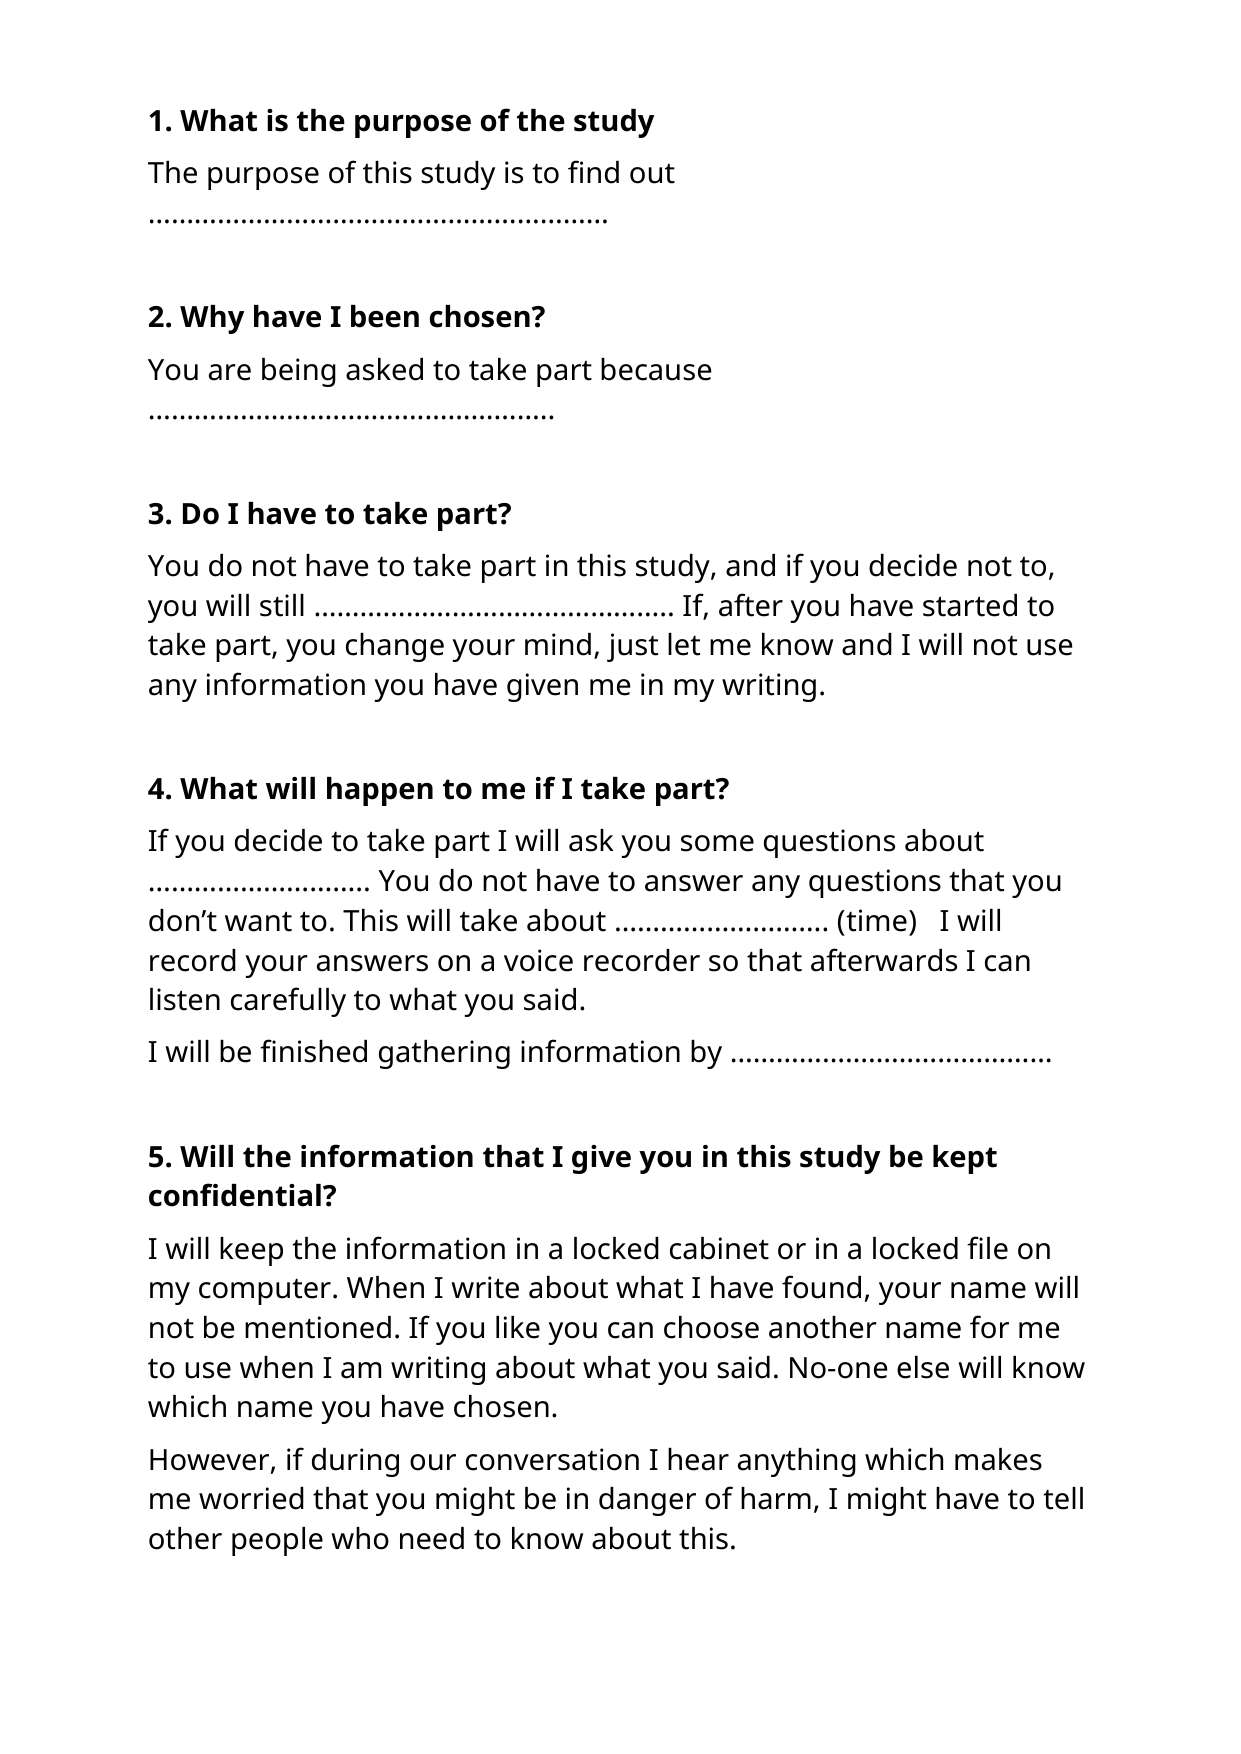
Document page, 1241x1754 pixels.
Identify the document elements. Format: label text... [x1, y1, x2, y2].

text The purpose of this study is to find out …………………………………………………… [148, 153, 1092, 232]
text However, if during our conversation I hear anything which makes me worried that you might be in danger of harm, I might have to tell other people who need to know about this. [148, 1439, 1092, 1558]
text 3. Do I have to take part? [148, 493, 1092, 533]
text 5. Will the information that I give you in this study be kept confidential? [148, 1136, 1092, 1215]
text If you decide to take part I will ask you some questions about ……………………….. You do not have to answer any questions that you don’t want to. This will take about ………………………. (time) I will record your answers on a voice recorder so that afterwards I can listen carefully to what you said. [148, 821, 1092, 1019]
text 4. What will happen to me if I take part? [148, 768, 1092, 808]
text You are being asked to take part because …………………………………………….. [148, 349, 1092, 428]
text 1. What is the purpose of the study [148, 100, 1092, 140]
text I will keep the information in a locked cabinet or in a locked file on my computer. When I write about what I have found, your name will not be mentioned. If you like you can choose another name for me to use when I am writing about what you said. No-one else will know which name you have chosen. [148, 1228, 1092, 1426]
text You do not have to take part in this study, and if you decide not to, you will still ……………………………………….. If, after you have started to take part, you change your mind, just let me know and I will not use any information you have given me in my writing. [148, 545, 1092, 704]
text 2. Why have I been chosen? [148, 297, 1092, 336]
text I will be finished gathering information by …………………………………… [148, 1032, 1092, 1071]
